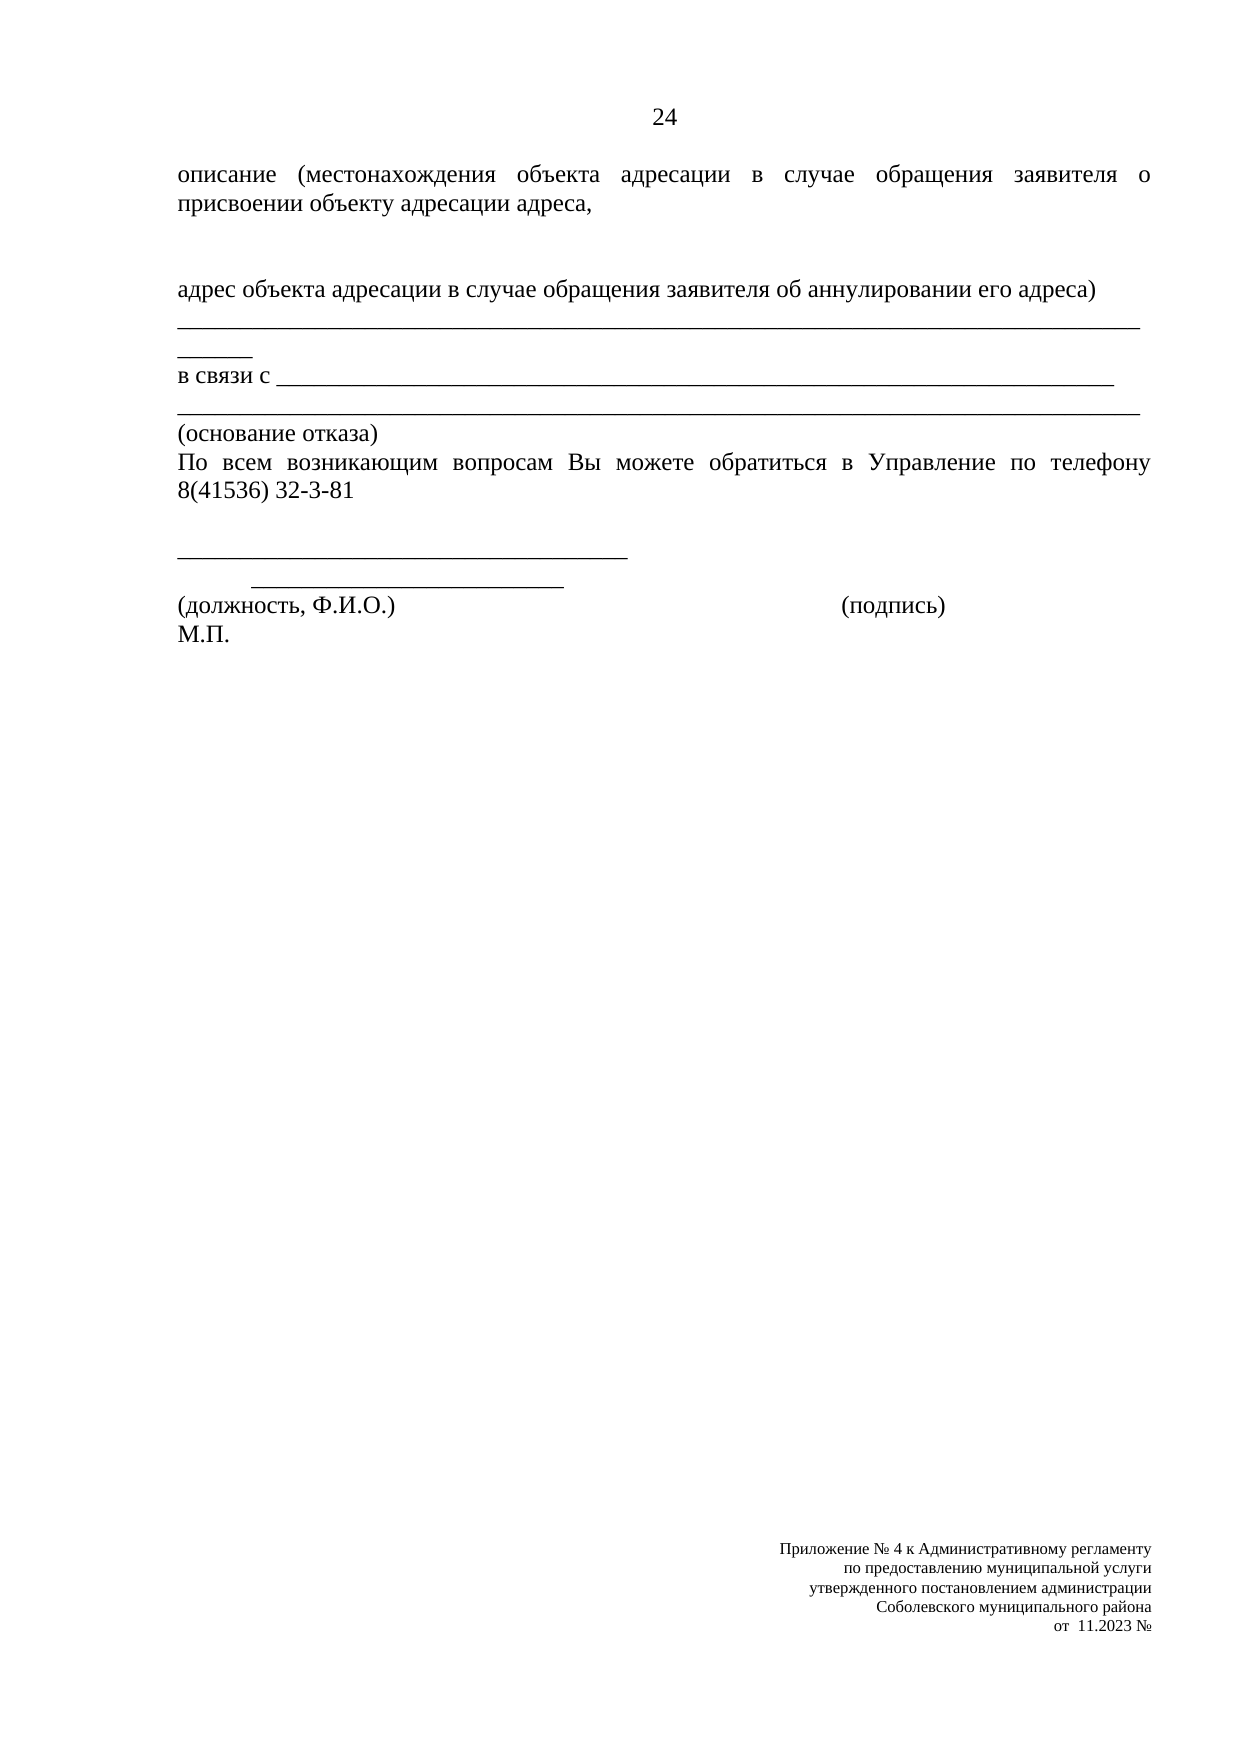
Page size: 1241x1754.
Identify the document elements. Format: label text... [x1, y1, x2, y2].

text от 11.2023 № [177, 1616, 1152, 1635]
text по предоставлению муниципальной услуги [177, 1558, 1152, 1577]
text (должность, Ф.И.О.) (подпись) [177, 590, 1152, 619]
text ____________________________________ _________________________ [177, 533, 1152, 590]
text (основание отказа) [177, 418, 1152, 447]
text описание (местонахождения объекта адресации в случае обращения заявителя о присвоении объекту адресации адреса, [177, 159, 1152, 217]
text _____________________________________________________________________________ [177, 389, 1152, 418]
text М.П. [177, 619, 1152, 648]
text Приложение № 4 к Административному регламенту [177, 1539, 1152, 1558]
text утвержденного постановлением администрации [177, 1577, 1152, 1597]
text ___________________________________________________________________________________ [177, 303, 1152, 360]
text в связи с ___________________________________________________________________ [177, 360, 1152, 389]
text По всем возникающим вопросам Вы можете обратиться в Управление по телефону 8(41536) 32-3-81 [177, 447, 1152, 504]
text адрес объекта адресации в случае обращения заявителя об аннулировании его адреса) [177, 274, 1152, 303]
text Соболевского муниципального района [177, 1597, 1152, 1616]
